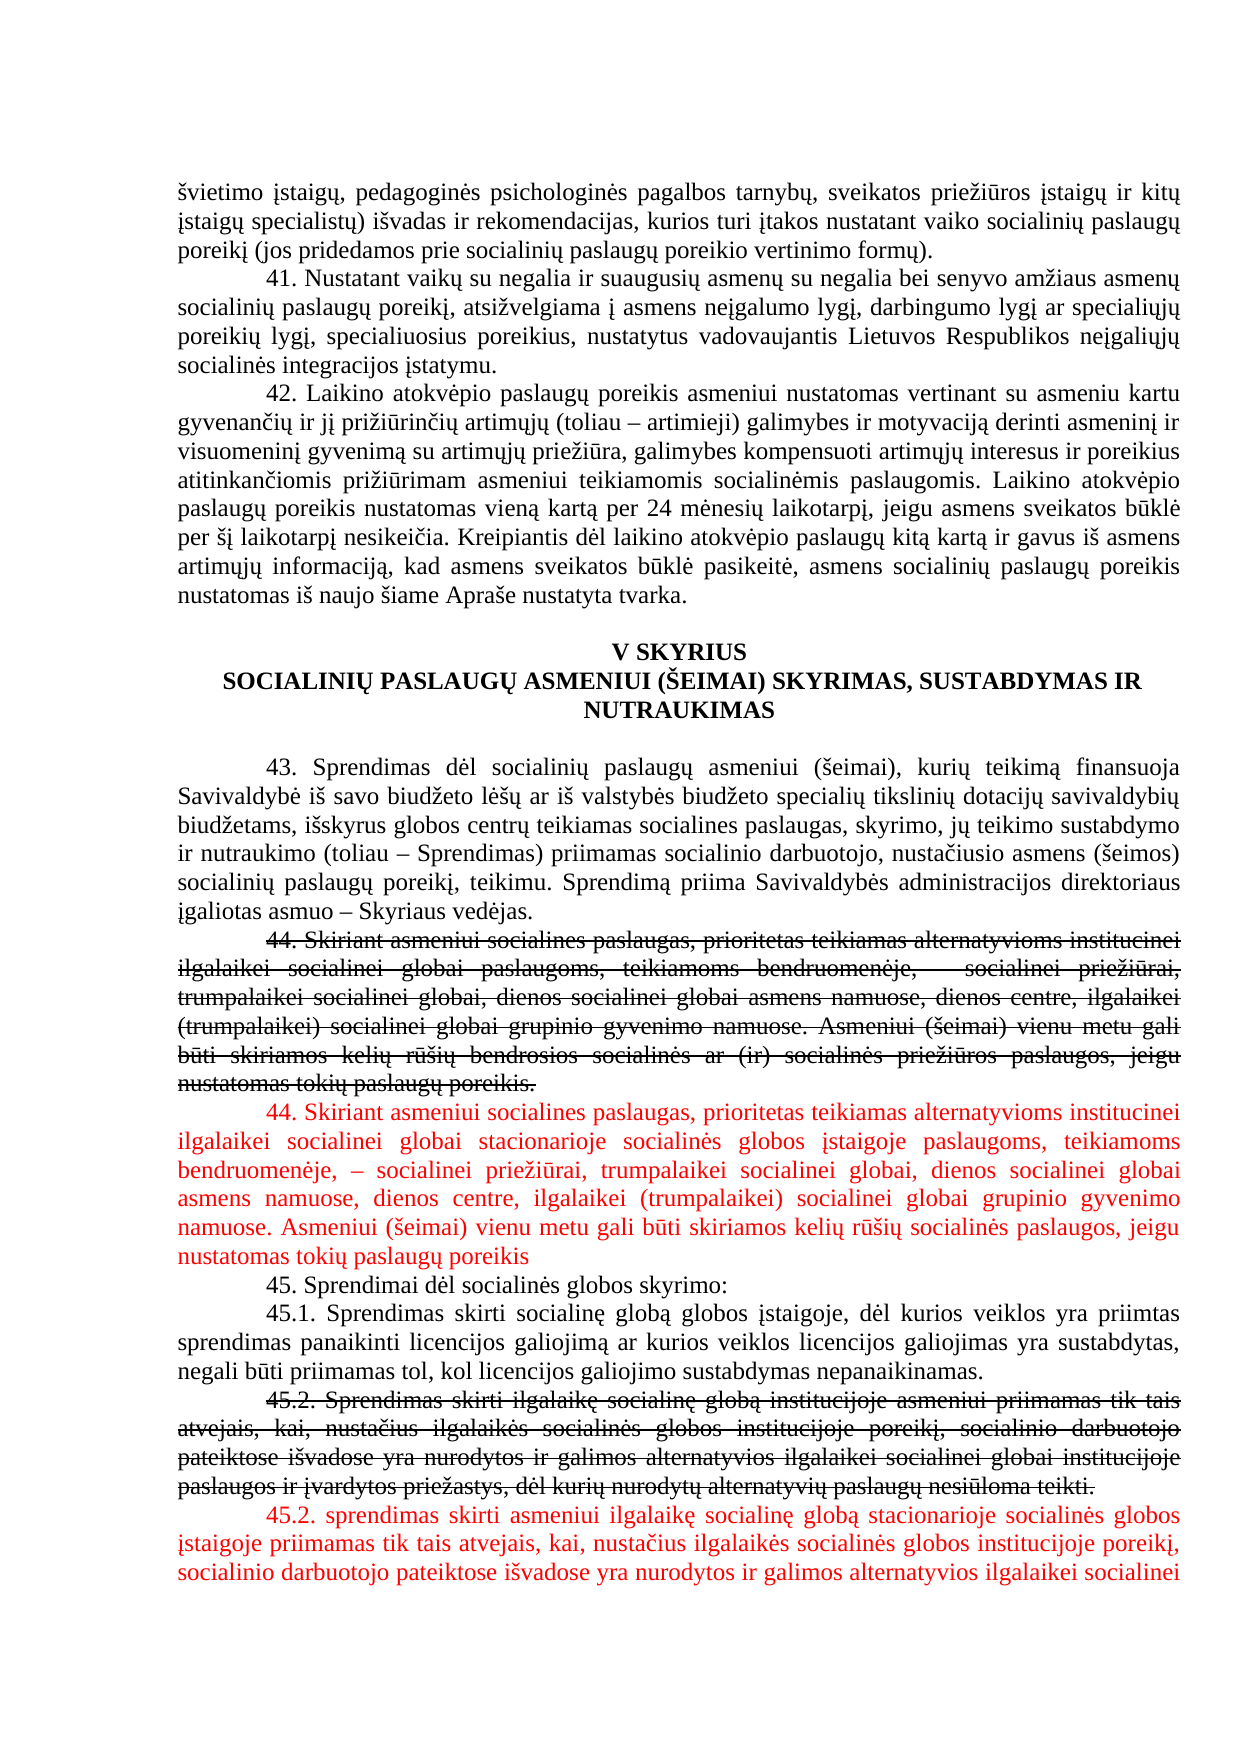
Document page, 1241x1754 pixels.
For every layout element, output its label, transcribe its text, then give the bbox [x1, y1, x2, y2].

text 44. Skiriant asmeniui socialines paslaugas, prioritetas teikiamas alternatyvioms institucinei ilgalaikei socialinei globai paslaugoms, teikiamoms bendruomenėje, – socialinei priežiūrai, trumpalaikei socialinei globai, dienos socialinei globai asmens namuose, dienos centre, ilgalaikei (trumpalaikei) socialinei globai grupinio gyvenimo namuose. Asmeniui (šeimai) vienu metu gali būti skiriamos kelių rūšių bendrosios socialinės ar (ir) socialinės priežiūros paslaugos, jeigu nustatomas tokių paslaugų poreikis. [177, 925, 1181, 969]
text 45.2. Sprendimas skirti ilgalaikę socialinę globą institucijoje asmeniui priimamas tik tais atvejais, kai, nustačius ilgalaikės socialinės globos institucijoje poreikį, socialinio darbuotojo pateiktose išvadose yra nurodytos ir galimos alternatyvios ilgalaikei socialinei globai institucijoje paslaugos ir įvardytos priežastys, dėl kurių nurodytų alternatyvių paslaugų nesiūloma teikti. [177, 1459, 1181, 1500]
text 42. Laikino atokvėpio paslaugų poreikis asmeniui nustatomas vertinant su asmeniu kartu gyvenančių ir jį prižiūrinčių artimųjų (toliau – artimieji) galimybes ir motyvaciją derinti asmeninį ir visuomeninį gyvenimą su artimųjų priežiūra, galimybes kompensuoti artimųjų interesus ir poreikius atitinkančiomis prižiūrimam asmeniui teikiamomis socialinėmis paslaugomis. Laikino atokvėpio paslaugų poreikis nustatomas vieną kartą per 24 mėnesių laikotarpį, jeigu asmens sveikatos būklė per šį laikotarpį nesikeičia. Kreipiantis dėl laikino atokvėpio paslaugų kitą kartą ir gavus iš asmens artimųjų informaciją, kad asmens sveikatos būklė pasikeitė, asmens socialinių paslaugų poreikis nustatomas iš naujo šiame Apraše nustatyta tvarka. [177, 378, 1181, 608]
text 44. Skiriant asmeniui socialines paslaugas, prioritetas teikiamas alternatyvioms institucinei ilgalaikei socialinei globai stacionarioje socialinės globos įstaigoje paslaugoms, teikiamoms bendruomenėje, – socialinei priežiūrai, trumpalaikei socialinei globai, dienos socialinei globai asmens namuose, dienos centre, ilgalaikei (trumpalaikei) socialinei globai grupinio gyvenimo namuose. Asmeniui (šeimai) vienu metu gali būti skiriamos kelių rūšių socialinės paslaugos, jeigu nustatomas tokių paslaugų poreikis [177, 1097, 1181, 1270]
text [177, 1500, 1181, 1586]
text 45.2. Sprendimas skirti ilgalaikę socialinę globą institucijoje asmeniui priimamas tik tais atvejais, kai, nustačius ilgalaikės socialinės globos institucijoje poreikį, socialinio darbuotojo pateiktose išvadose yra nurodytos ir galimos alternatyvios ilgalaikei socialinei globai institucijoje paslaugos ir įvardytos priežastys, dėl kurių nurodytų alternatyvių paslaugų nesiūloma teikti. [177, 1430, 1181, 1458]
text V SKYRIUS [177, 637, 1181, 666]
text 45. Sprendimai dėl socialinės globos skyrimo: [177, 1270, 1181, 1298]
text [177, 177, 1181, 263]
text SOCIALINIŲ PASLAUGŲ ASMENIUI (ŠEIMAI) SKYRIMAS, SUSTABDYMAS IR NUTRAUKIMAS [177, 666, 1181, 723]
text 45.2. Sprendimas skirti ilgalaikę socialinę globą institucijoje asmeniui priimamas tik tais atvejais, kai, nustačius ilgalaikės socialinės globos institucijoje poreikį, socialinio darbuotojo pateiktose išvadose yra nurodytos ir galimos alternatyvios ilgalaikei socialinei globai institucijoje paslaugos ir įvardytos priežastys, dėl kurių nurodytų alternatyvių paslaugų nesiūloma teikti. [177, 1385, 1181, 1429]
text 43. Sprendimas dėl socialinių paslaugų asmeniui (šeimai), kurių teikimą finansuoja Savivaldybė iš savo biudžeto lėšų ar iš valstybės biudžeto specialių tikslinių dotacijų savivaldybių biudžetams, išskyrus globos centrų teikiamas socialines paslaugas, skyrimo, jų teikimo sustabdymo ir nutraukimo (toliau – Sprendimas) priimamas socialinio darbuotojo, nustačiusio asmens (šeimos) socialinių paslaugų poreikį, teikimu. Sprendimą priima Savivaldybės administracijos direktoriaus įgaliotas asmuo – Skyriaus vedėjas. [177, 752, 1181, 925]
text 45.1. Sprendimas skirti socialinę globą globos įstaigoje, dėl kurios veiklos yra priimtas sprendimas panaikinti licencijos galiojimą ar kurios veiklos licencijos galiojimas yra sustabdytas, negali būti priimamas tol, kol licencijos galiojimo sustabdymas nepanaikinamas. [177, 1298, 1181, 1385]
text 44. Skiriant asmeniui socialines paslaugas, prioritetas teikiamas alternatyvioms institucinei ilgalaikei socialinei globai paslaugoms, teikiamoms bendruomenėje, – socialinei priežiūrai, trumpalaikei socialinei globai, dienos socialinei globai asmens namuose, dienos centre, ilgalaikei (trumpalaikei) socialinei globai grupinio gyvenimo namuose. Asmeniui (šeimai) vienu metu gali būti skiriamos kelių rūšių bendrosios socialinės ar (ir) socialinės priežiūros paslaugos, jeigu nustatomas tokių paslaugų poreikis. [177, 1056, 1181, 1097]
text 41. Nustatant vaikų su negalia ir suaugusių asmenų su negalia bei senyvo amžiaus asmenų socialinių paslaugų poreikį, atsižvelgiama į asmens neįgalumo lygį, darbingumo lygį ar specialiųjų poreikių lygį, specialiuosius poreikius, nustatytus vadovaujantis Lietuvos Respublikos neįgaliųjų socialinės integracijos įstatymu. [177, 263, 1181, 378]
